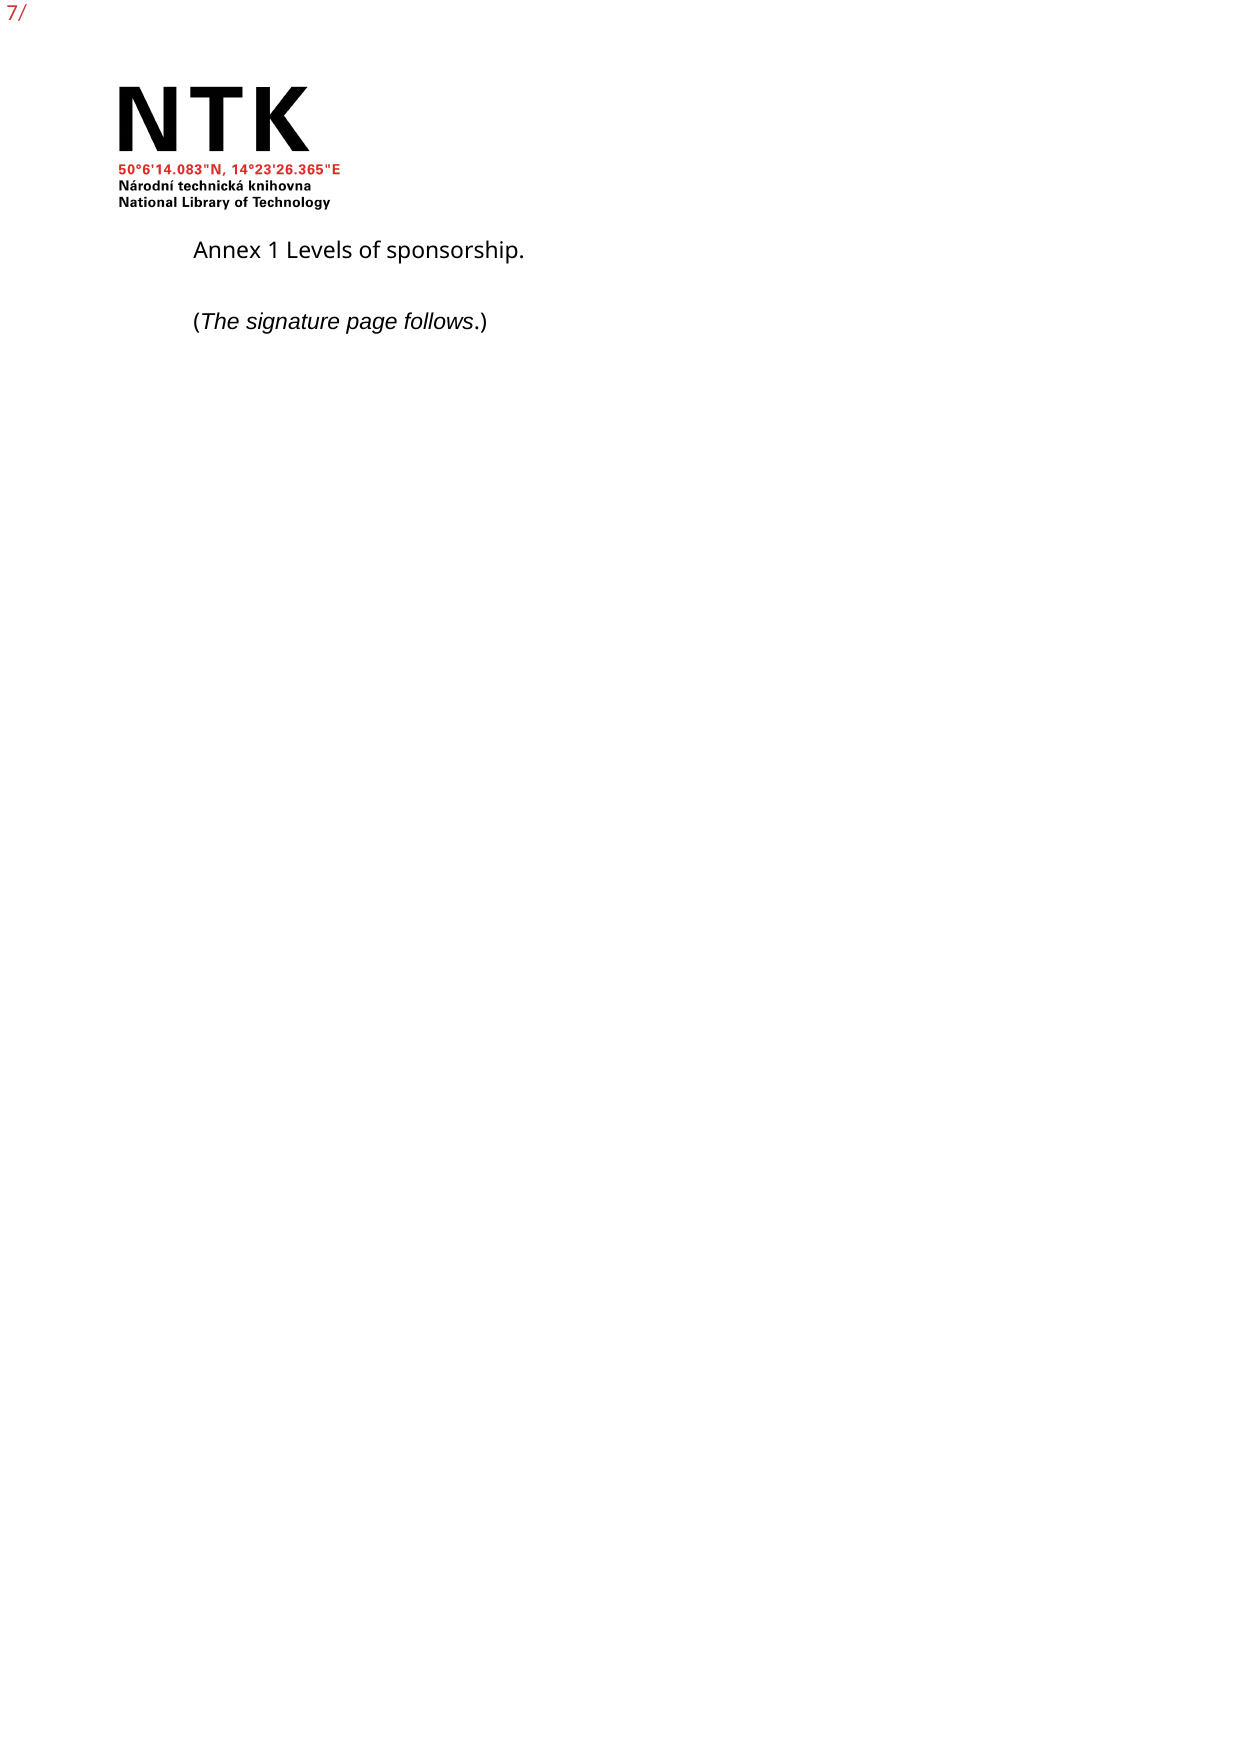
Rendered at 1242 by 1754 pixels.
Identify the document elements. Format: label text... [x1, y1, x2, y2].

text Annex 1 Levels of sponsorship. (The signature page follows.) [193, 234, 539, 336]
picture [118, 67, 367, 226]
